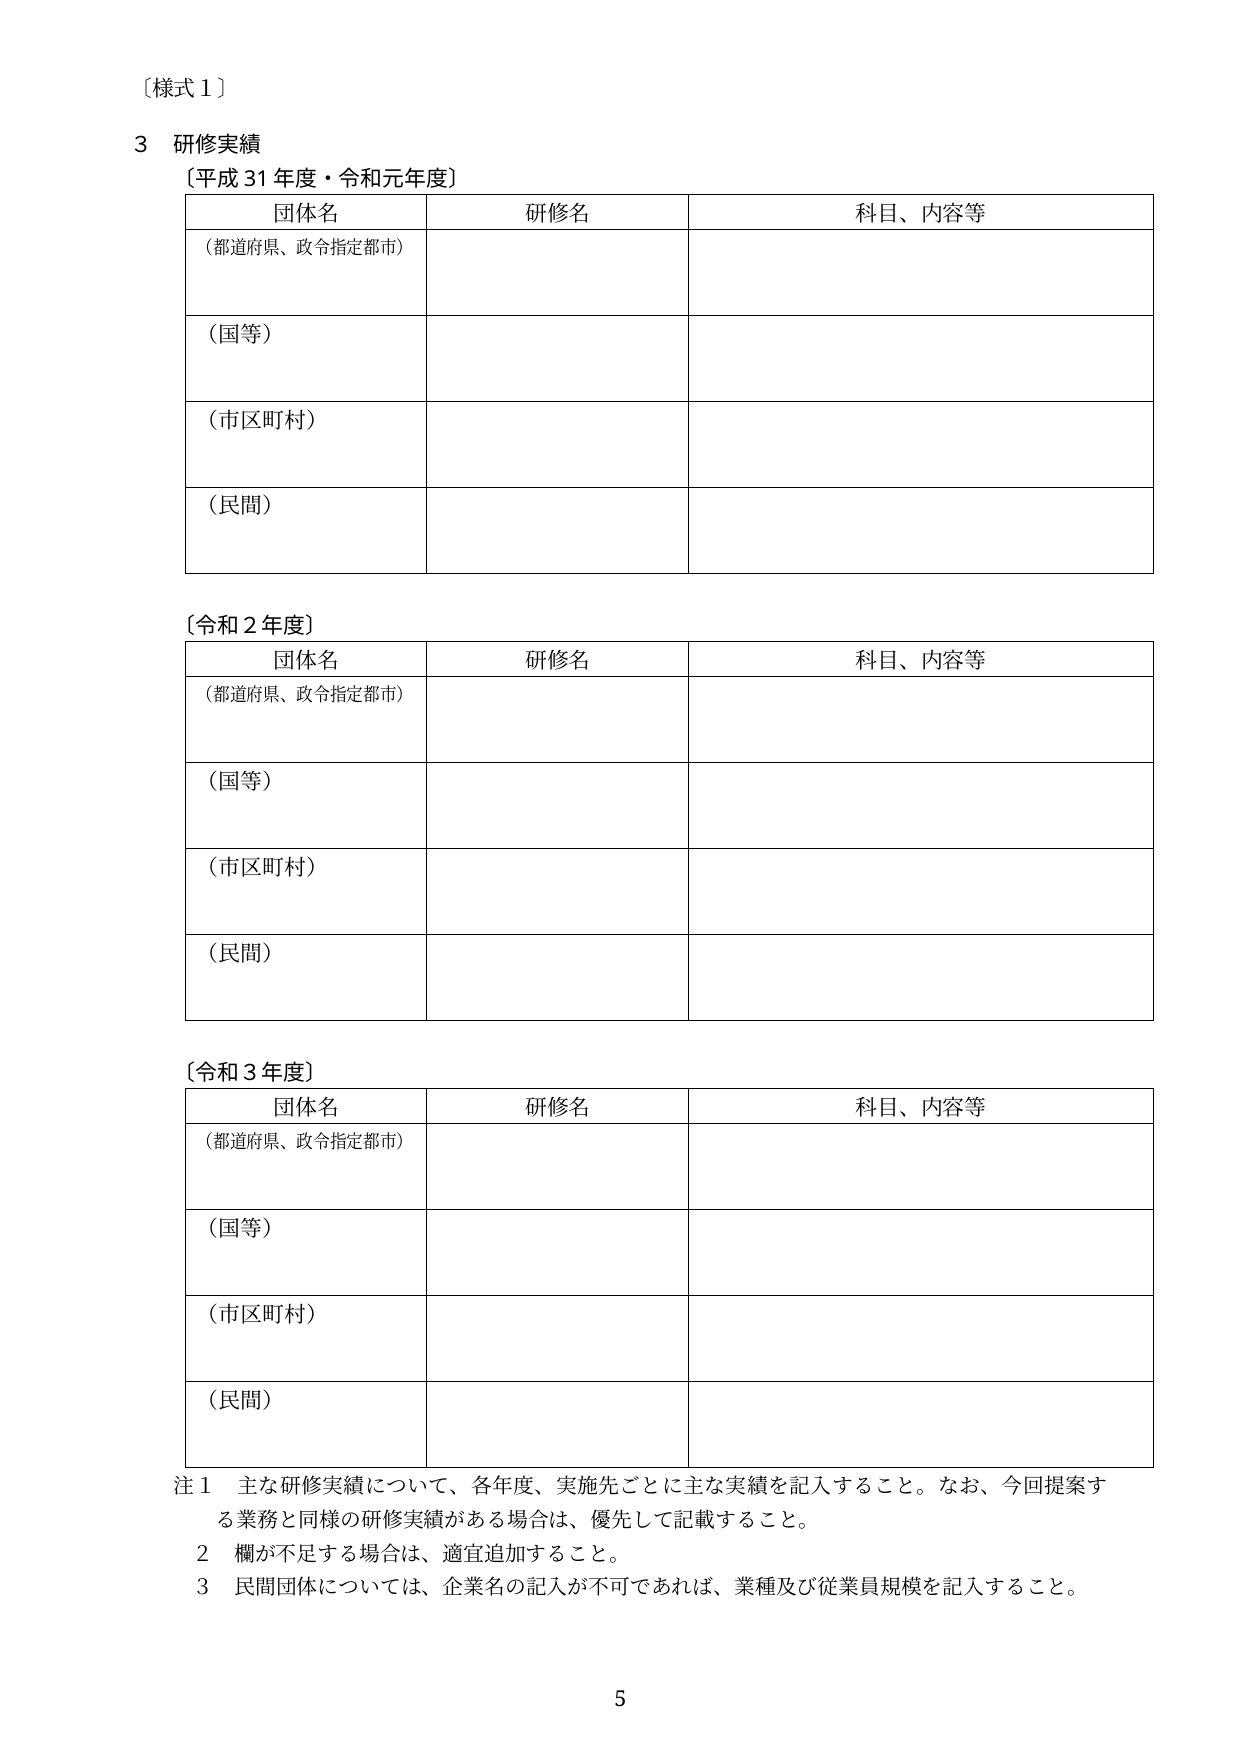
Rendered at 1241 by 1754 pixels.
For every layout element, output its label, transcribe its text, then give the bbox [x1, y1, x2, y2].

table_cell （都道府県、政令指定都市） [186, 677, 426, 762]
table_cell [427, 316, 688, 401]
table_header 研修名 [427, 195, 688, 229]
table_cell [427, 1210, 688, 1295]
table_cell （民間） [186, 935, 426, 1019]
text 注１ 主な研修実績について、各年度、実施先ごとに主な実績を記入すること。なお、今回提案する業務と同様の研修実績がある場合は、優先して記載すること。 [174, 1468, 1110, 1535]
table_cell [689, 488, 1153, 572]
table_cell （市区町村） [186, 849, 426, 934]
table_cell [427, 1124, 688, 1209]
table_header 科目、内容等 [689, 195, 1153, 229]
table_header 科目、内容等 [689, 1089, 1153, 1123]
table_cell [427, 230, 688, 315]
table_header 科目、内容等 [689, 642, 1153, 676]
text ２ 欄が不足する場合は、適宜追加すること。 [171, 1535, 1110, 1569]
table_header 団体名 [186, 642, 426, 676]
table_cell （都道府県、政令指定都市） [186, 1124, 426, 1209]
table_cell [689, 1124, 1153, 1209]
table_cell [689, 316, 1153, 401]
table_cell （国等） [186, 763, 426, 848]
table_cell [427, 488, 688, 572]
table_cell （民間） [186, 1382, 426, 1467]
text 〔平成31年度・令和元年度〕 [130, 160, 1110, 194]
table_cell （市区町村） [186, 1296, 426, 1381]
table_cell [427, 763, 688, 848]
table_cell [689, 763, 1153, 848]
table_header 団体名 [186, 195, 426, 229]
table_header 団体名 [186, 1089, 426, 1123]
table_cell [427, 849, 688, 934]
table_cell [689, 230, 1153, 315]
table_cell [427, 1296, 688, 1381]
table_cell [689, 402, 1153, 487]
table_cell （国等） [186, 1210, 426, 1295]
table_cell [689, 677, 1153, 762]
text ３ 研修実績 [130, 126, 1110, 160]
table_header 研修名 [427, 1089, 688, 1123]
table_cell （都道府県、政令指定都市） [186, 230, 426, 315]
table_cell [427, 402, 688, 487]
text ３ 民間団体については、企業名の記入が不可であれば、業種及び従業員規模を記入すること。 [130, 1569, 1110, 1603]
text 〔令和２年度〕 [130, 607, 1110, 641]
table_cell （市区町村） [186, 402, 426, 487]
text 〔令和３年度〕 [130, 1054, 1110, 1088]
table_cell （民間） [186, 488, 426, 572]
table_cell （国等） [186, 316, 426, 401]
table_cell [689, 1296, 1153, 1381]
table_header 研修名 [427, 642, 688, 676]
table_cell [689, 1382, 1153, 1467]
table_cell [689, 1210, 1153, 1295]
table_cell [689, 935, 1153, 1019]
table_cell [689, 849, 1153, 934]
table_cell [427, 1382, 688, 1467]
table_cell [427, 677, 688, 762]
table_cell [427, 935, 688, 1019]
